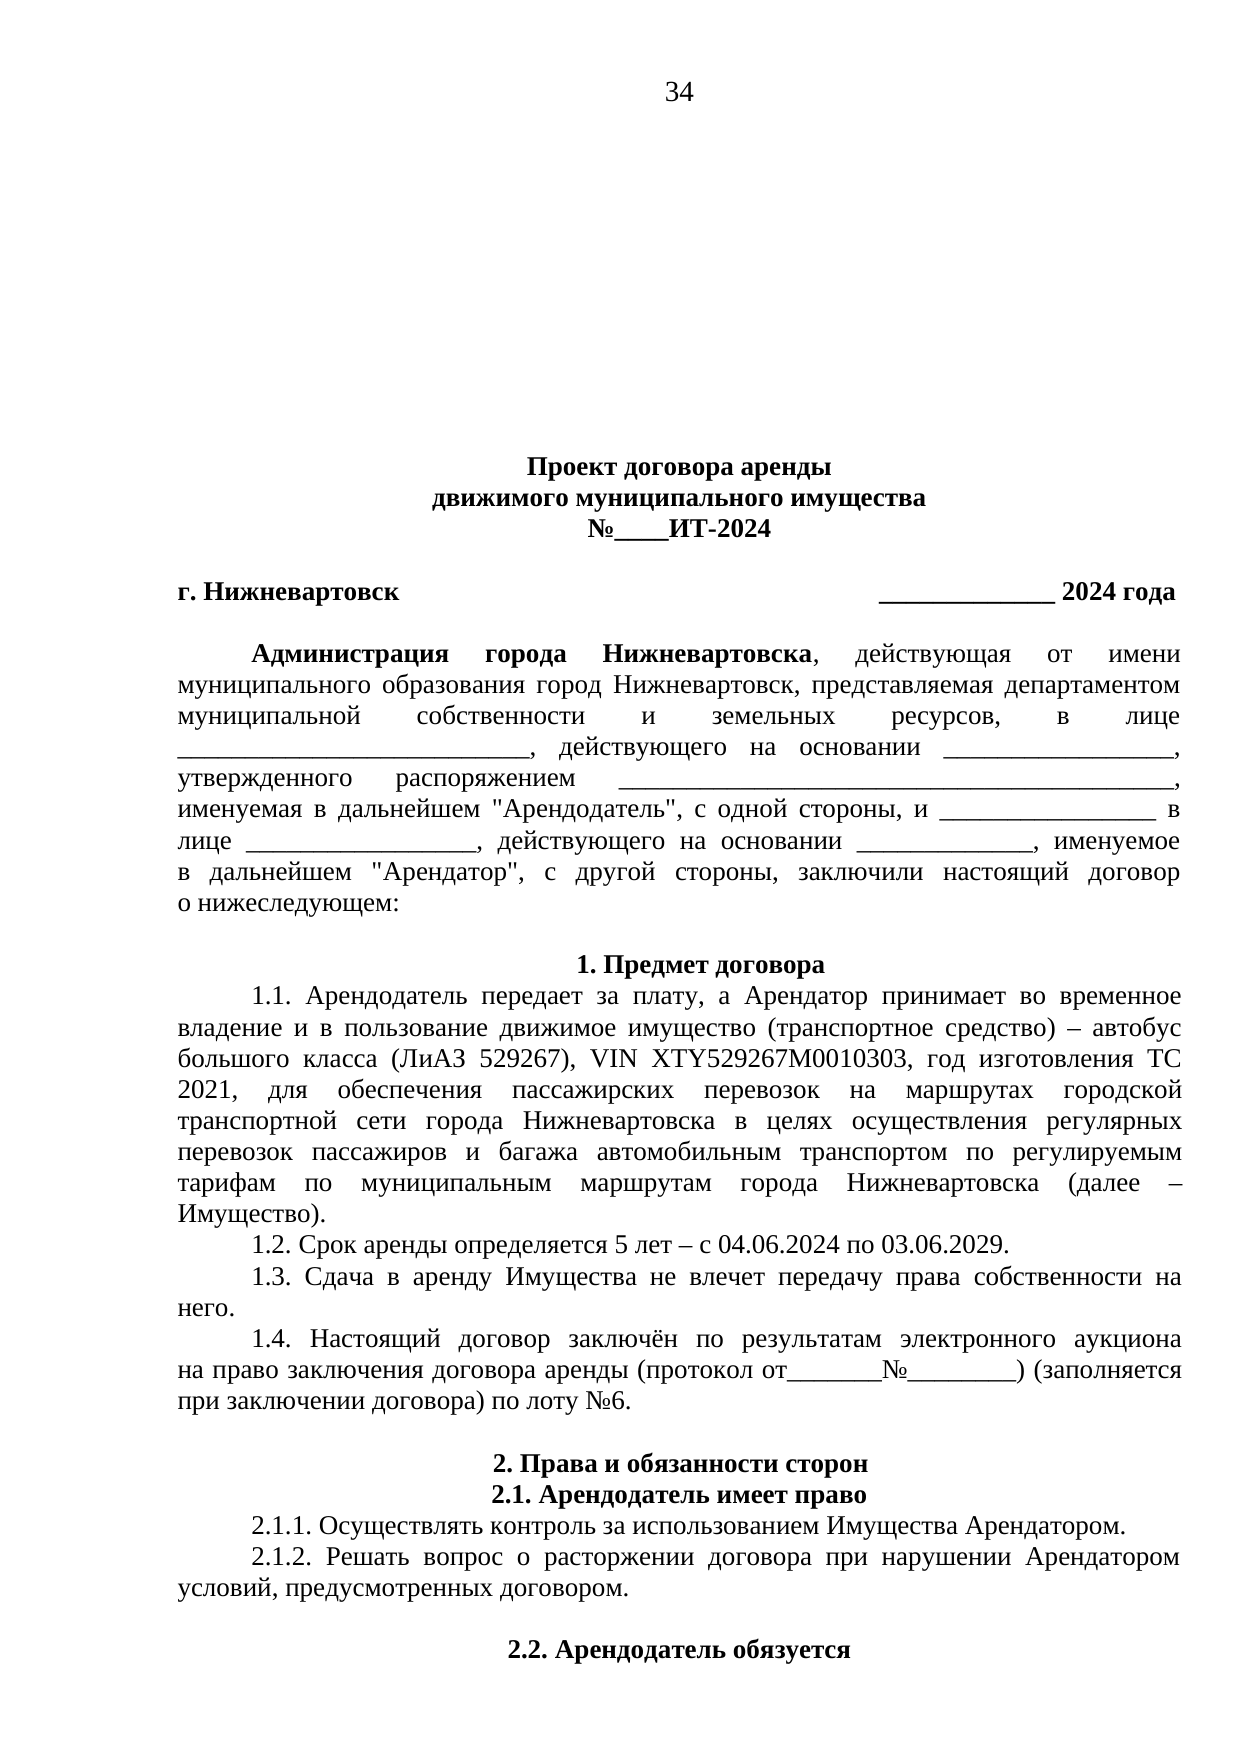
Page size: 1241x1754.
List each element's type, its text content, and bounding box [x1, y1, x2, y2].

text Проект договора аренды [177, 450, 1181, 481]
text 1.4. Настоящий договор заключён по результатам электронного аукциона на право заключения договора аренды (протокол от_______№________) (заполняется при заключении договора) по лоту №6. [177, 1322, 1183, 1416]
text 1.3. Сдача в аренду Имущества не влечет передачу права собственности на него. [177, 1260, 1183, 1322]
text г. Нижневартовск _____________ 2024 года [177, 574, 1181, 606]
text 2.1.2. Решать вопрос о расторжении договора при нарушении Арендатором условий, предусмотренных договором. [177, 1540, 1181, 1602]
text 1. Предмет договора [576, 948, 1181, 979]
text 2. Права и обязанности сторон [472, 1447, 1181, 1478]
text Администрация города Нижневартовска, действующая от имени муниципального образования город Нижневартовск, представляемая департаментом муниципальной собственности и земельных ресурсов, в лице __________________________, действующего на основании _________________, утвержденного распоряжением _________________________________________, именуемая в дальнейшем "Арендодатель", с одной стороны, и ________________ в лице _________________, действующего на основании _____________, именуемое в дальнейшем "Арендатор", с другой стороны, заключили настоящий договор о нижеследующем: [177, 637, 1181, 917]
text 2.2. Арендодатель обязуется [177, 1633, 1181, 1665]
text движимого муниципального имущества [177, 481, 1181, 512]
text №____ИТ-2024 [177, 512, 1181, 543]
text 2.1.1. Осуществлять контроль за использованием Имущества Арендатором. [177, 1509, 1181, 1540]
text 1.1. Арендодатель передает за плату, а Арендатор принимает во временное владение и в пользование движимое имущество (транспортное средство) – автобус большого класса (ЛиАЗ 529267), VIN XTY529267M0010303, год изготовления ТС 2021, для обеспечения пассажирских перевозок на маршрутах городской транспортной сети города Нижневартовска в целях осуществления регулярных перевозок пассажиров и багажа автомобильным транспортом по регулируемым тарифам по муниципальным маршрутам города Нижневартовска (далее – Имущество). [177, 979, 1183, 1229]
text 2.1. Арендодатель имеет право [177, 1478, 1181, 1509]
text 1.2. Срок аренды определяется 5 лет – с 04.06.2024 по 03.06.2029. [177, 1229, 1183, 1260]
